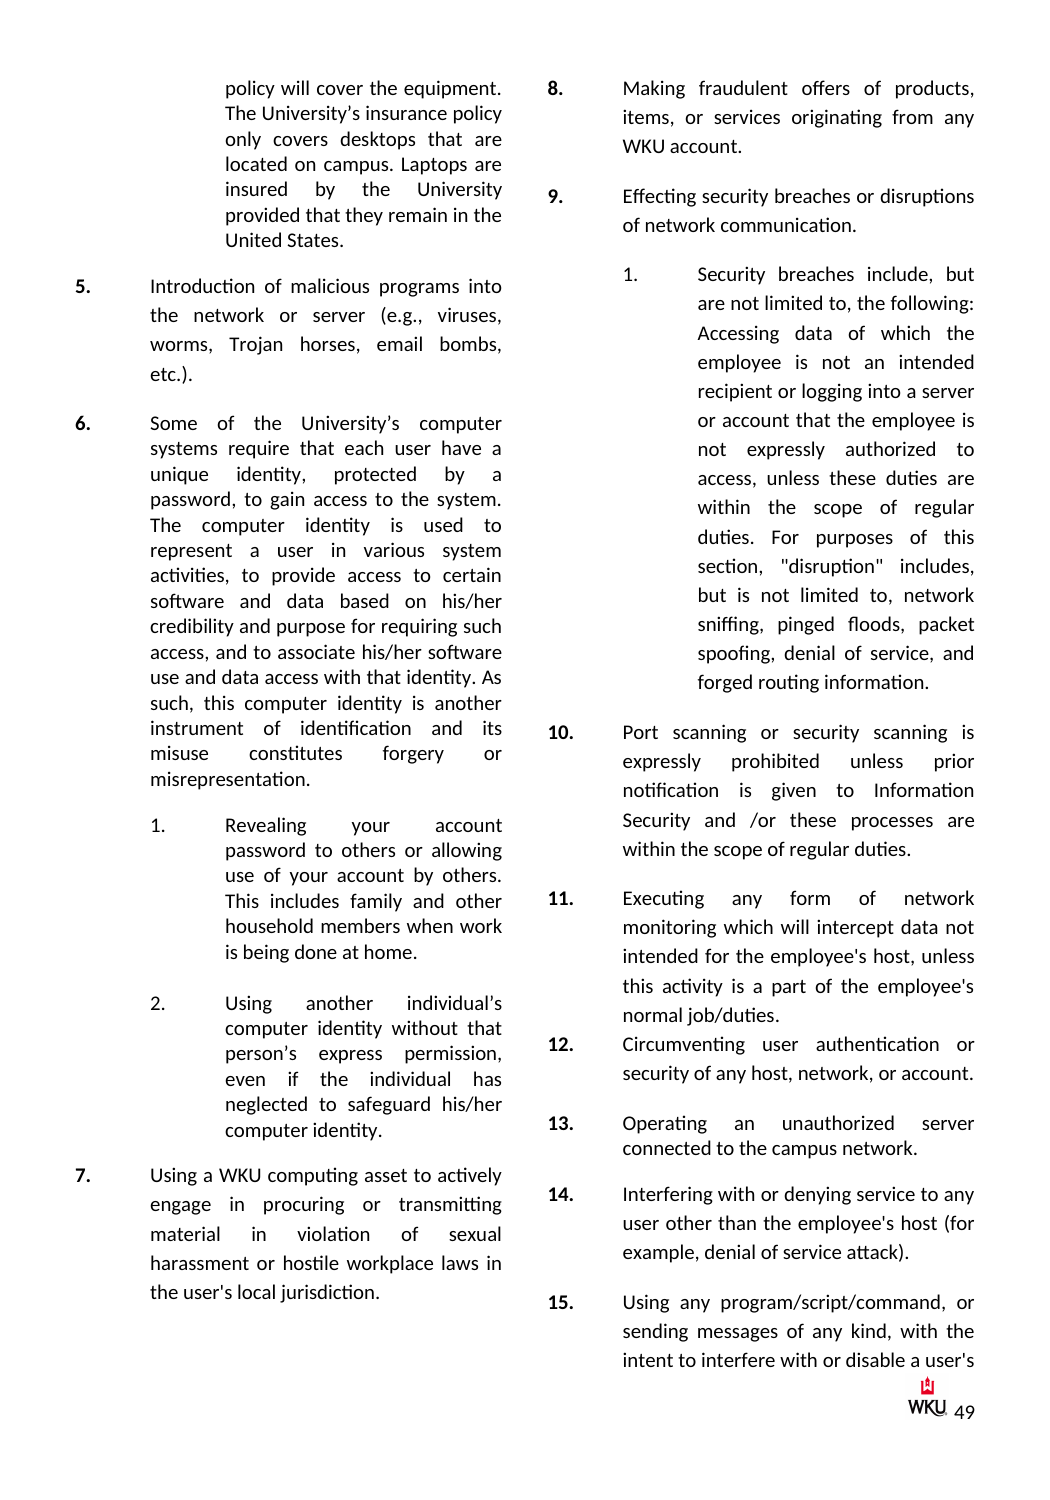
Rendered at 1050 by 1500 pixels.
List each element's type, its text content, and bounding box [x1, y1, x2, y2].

list Circumventing user authentication or security of any host, network, or account. [547, 1031, 975, 1086]
list Security breaches include, but are not limited to, the following: Accessing data of which the employee is not an intended recipient or logging into a server or account that the employee is not expressly authorized to access, unless these duties are within the scope of regular duties. For purposes of this section, "disruption" includes, but is not limited to, network sniffing, pinged floods, packet spoofing, denial of service, and forged routing information. [622, 261, 975, 695]
list Making fraudulent offers of products, items, or services originating from any WKU account. [547, 75, 975, 159]
list Some of the University’s computer systems require that each user have a unique identity, protected by a password, to gain access to the system. The computer identity is used to represent a user in various system activities, to provide access to certain software and data based on his/her credibility and purpose for requiring such access, and to associate his/her software use and data access with that identity. As such, this computer identity is another instrument of identification and its misuse constitutes forgery or misrepresentation. [75, 410, 502, 791]
list Interfering with or denying service to any user other than the employee's host (for example, denial of service attack). [547, 1181, 975, 1265]
list Using another individual’s computer identity without that person’s express permission, even if the individual has neglected to safeguard his/her computer identity. [150, 990, 502, 1142]
list Operating an unauthorized server connected to the campus network. [547, 1110, 975, 1161]
list Effecting security breaches or disruptions of network communication. [547, 183, 975, 237]
list Port scanning or security scanning is expressly prohibited unless prior notification is given to Information Security and /or these processes are within the scope of regular duties. [547, 719, 975, 861]
list Revealing your account password to others or allowing use of your account by others. This includes family and other household members when work is being done at home. [150, 812, 502, 964]
list Introduction of malicious programs into the network or server (e.g., viruses, worms, Trojan horses, email bombs, etc.). [75, 273, 502, 386]
list Using a WKU computing asset to actively engage in procuring or transmitting material in violation of sexual harassment or hostile workplace laws in the user's local jurisdiction. [75, 1162, 502, 1304]
list Executing any form of network monitoring which will intercept data not intended for the employee's host, unless this activity is a part of the employee's normal job/duties. [547, 885, 975, 1027]
picture [905, 1373, 950, 1420]
